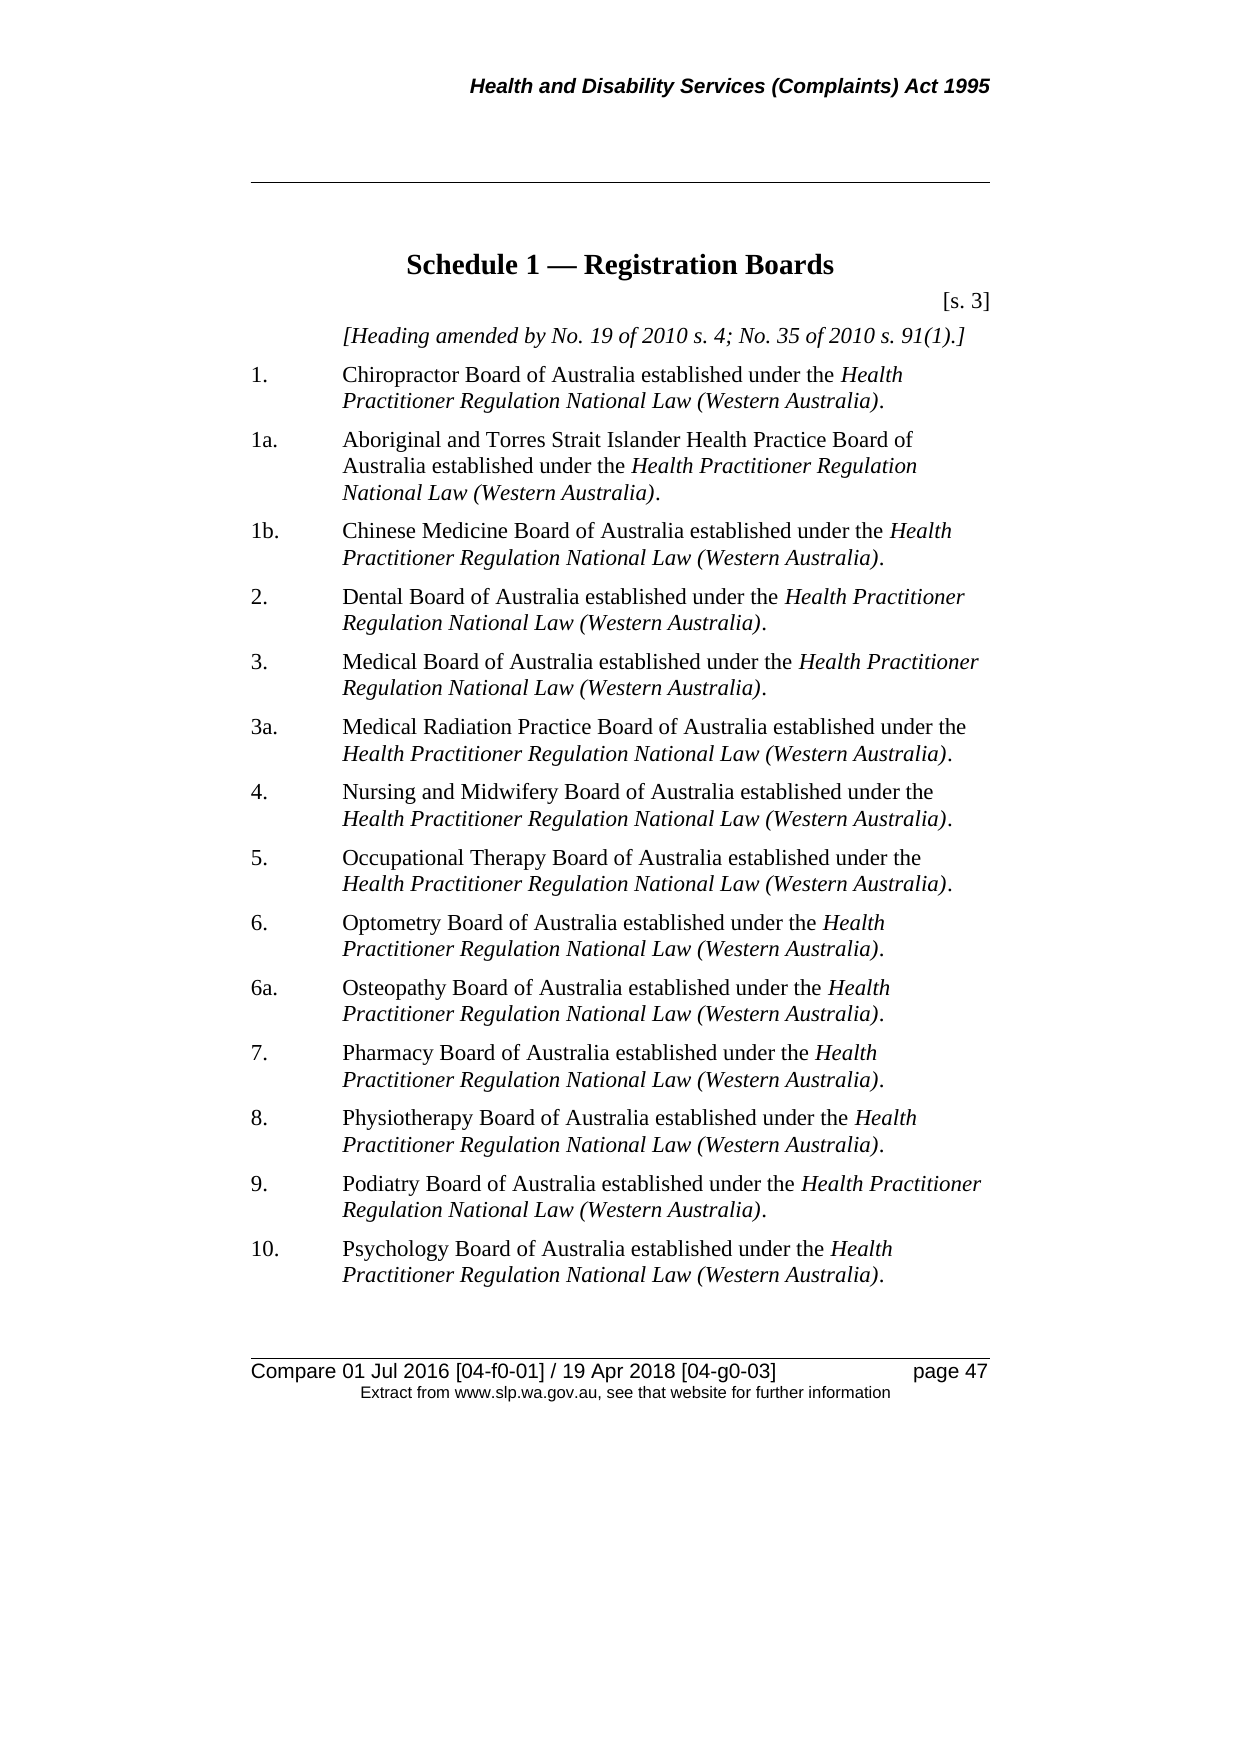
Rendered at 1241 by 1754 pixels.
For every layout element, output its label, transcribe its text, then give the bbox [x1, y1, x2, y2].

text 3a. Medical Radiation Practice Board of Australia established under the Health Practitioner Regulation National Law (). [251, 713, 990, 766]
text 9. Podiatry Board of Australia established under the Health Practitioner Regulation National Law (). [251, 1170, 990, 1222]
text 7. Pharmacy Board of Australia established under the Health Practitioner Regulation National Law (). [251, 1039, 990, 1092]
subtitle Schedule 1 — Registration Boards [251, 247, 990, 281]
text 3. Medical Board of Australia established under the Health Practitioner Regulation National Law (). [251, 648, 990, 701]
text 4. Nursing and Midwifery Board of Australia established under the Health Practitioner Regulation National Law (). [251, 778, 990, 831]
text 10. Psychology Board of Australia established under the Health Practitioner Regulation National Law (). [251, 1235, 990, 1288]
subtitle [Heading amended by No. 19 of 2010 s. 4; No. 35 of 2010 s. 91(1).] [251, 322, 990, 348]
text 2. Dental Board of Australia established under the Health Practitioner Regulation National Law (). [251, 583, 990, 636]
text 1a. Aboriginal and Torres Strait Islander Health Practice Board of Australia established under the Health Practitioner Regulation National Law (). [251, 426, 990, 505]
text 6. Optometry Board of Australia established under the Health Practitioner Regulation National Law (). [251, 909, 990, 962]
text 5. Occupational Therapy Board of Australia established under the Health Practitioner Regulation National Law (). [251, 844, 990, 896]
text 1. Chiropractor Board of Australia established under the Health Practitioner Regulation National Law (). [251, 361, 990, 413]
text 6a. Osteopathy Board of Australia established under the Health Practitioner Regulation National Law (). [251, 974, 990, 1027]
text 8. Physiotherapy Board of Australia established under the Health Practitioner Regulation National Law (). [251, 1104, 990, 1157]
text [s. 3] [251, 287, 990, 314]
text 1b. Chinese Medicine Board of Australia established under the Health Practitioner Regulation National Law (). [251, 518, 990, 570]
